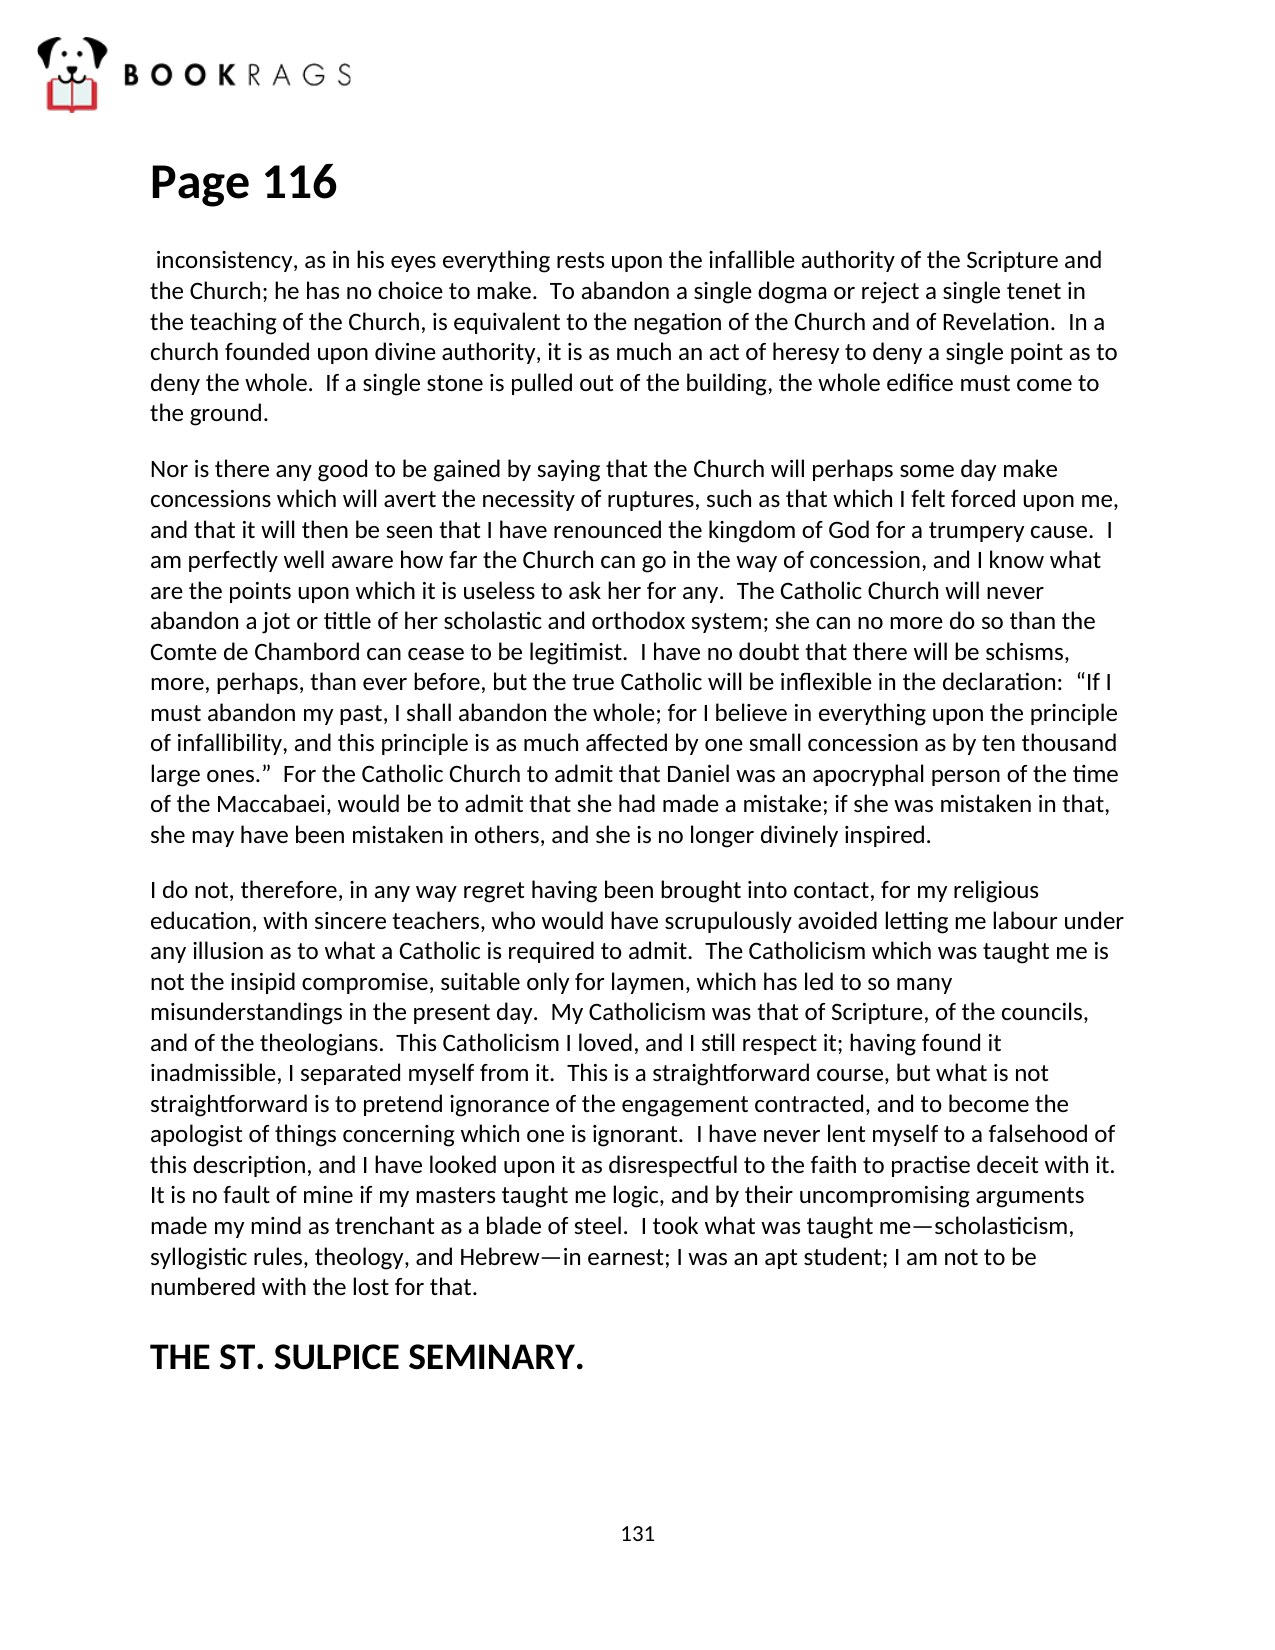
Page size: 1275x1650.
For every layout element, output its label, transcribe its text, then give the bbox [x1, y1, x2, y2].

text THE ST. SULPICE SEMINARY. [150, 1333, 1125, 1379]
text Page 116 [150, 150, 1125, 211]
picture [37, 37, 351, 113]
text Nor is there any good to be gained by saying that the Church will perhaps some day make concessions which will avert the necessity of ruptures, such as that which I felt forced upon me, and that it will then be seen that I have renounced the kingdom of God for a trumpery cause. I am perfectly well aware how far the Church can go in the way of concession, and I know what are the points upon which it is useless to ask her for any. The Catholic Church will never abandon a jot or tittle of her scholastic and orthodox system; she can no more do so than the Comte de Chambord can cease to be legitimist. I have no doubt that there will be schisms, more, perhaps, than ever before, but the true Catholic will be inflexible in the declaration: “If I must abandon my past, I shall abandon the whole; for I believe in everything upon the principle of infallibility, and this principle is as much affected by one small concession as by ten thousand large ones.” For the Catholic Church to admit that Daniel was an apocryphal person of the time of the Maccabaei, would be to admit that she had made a mistake; if she was mistaken in that, she may have been mistaken in others, and she is no longer divinely inspired. [150, 453, 1125, 849]
text I do not, therefore, in any way regret having been brought into contact, for my religious education, with sincere teachers, who would have scrupulously avoided letting me labour under any illusion as to what a Catholic is required to admit. The Catholicism which was taught me is not the insipid compromise, suitable only for laymen, which has led to so many misunderstandings in the present day. My Catholicism was that of Scripture, of the councils, and of the theologians. This Catholicism I loved, and I still respect it; having found it inadmissible, I separated myself from it. This is a straightforward course, but what is not straightforward is to pretend ignorance of the engagement contracted, and to become the apologist of things concerning which one is ignorant. I have never lent myself to a falsehood of this description, and I have looked upon it as disrespectful to the faith to practise deceit with it. It is no fault of mine if my masters taught me logic, and by their uncompromising arguments made my mind as trenchant as a blade of steel. I took what was taught me—­scholasticism, syllogistic rules, theology, and Hebrew—­in earnest; I was an apt student; I am not to be numbered with the lost for that. [150, 874, 1125, 1302]
text inconsistency, as in his eyes everything rests upon the infallible authority of the Scripture and the Church; he has no choice to make. To abandon a single dogma or reject a single tenet in the teaching of the Church, is equivalent to the negation of the Church and of Revelation. In a church founded upon divine authority, it is as much an act of heresy to deny a single point as to deny the whole. If a single stone is pulled out of the building, the whole edifice must come to the ground. [150, 244, 1125, 428]
